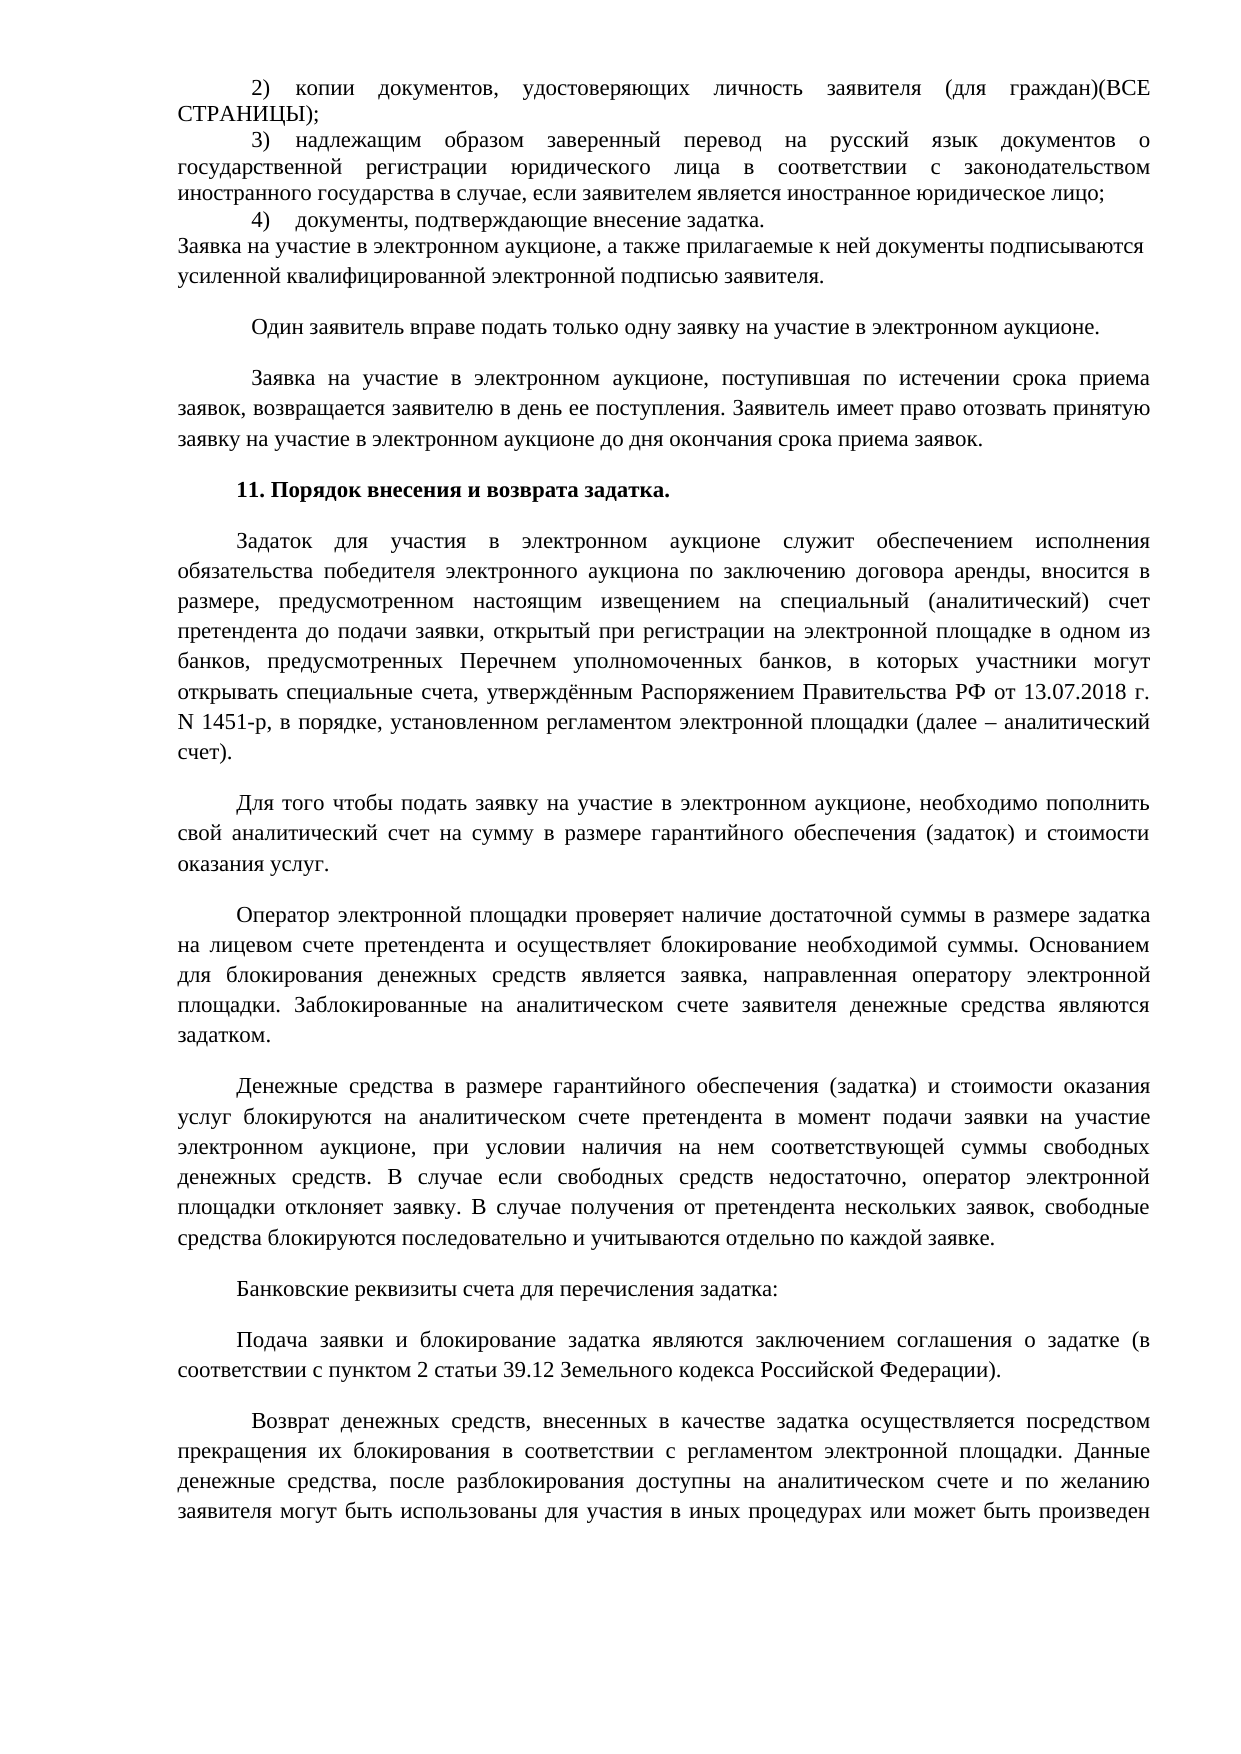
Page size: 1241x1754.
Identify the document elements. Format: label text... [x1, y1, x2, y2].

text 11. Порядок внесения и возврата задатка. [177, 476, 1152, 502]
text Для того чтобы подать заявку на участие в электронном аукционе, необходимо пополнить свой аналитический счет на сумму в размере гарантийного обеспечения (задаток) и стоимости оказания услуг. [177, 789, 1152, 876]
list надлежащим образом заверенный перевод на русский язык документов о государственной регистрации юридического лица в соответствии с законодательством иностранного государства в случае, если заявителем является иностранное юридическое лицо; [177, 127, 1152, 206]
list копии документов, удостоверяющих личность заявителя (для граждан)(ВСЕ СТРАНИЦЫ); [177, 74, 1152, 127]
list документы, подтверждающие внесение задатка. [177, 206, 1152, 232]
text Заявка на участие в электронном аукционе, а также прилагаемые к ней документы подписываются усиленной квалифицированной электронной подписью заявителя. [177, 232, 1152, 288]
text Денежные средства в размере гарантийного обеспечения (задатка) и стоимости оказания услуг блокируются на аналитическом счете претендента в момент подачи заявки на участие электронном аукционе, при условии наличия на нем соответствующей суммы свободных денежных средств. В случае если свободных средств недостаточно, оператор электронной площадки отклоняет заявку. В случае получения от претендента нескольких заявок, свободные средства блокируются последовательно и учитываются отдельно по каждой заявке. [177, 1073, 1152, 1250]
text Банковские реквизиты счета для перечисления задатка: [177, 1275, 1152, 1301]
text Подача заявки и блокирование задатка являются заключением соглашения о задатке (в соответствии с пунктом 2 статьи 39.12 Земельного кодекса Российской Федерации). [177, 1326, 1152, 1382]
text Задаток для участия в электронном аукционе служит обеспечением исполнения обязательства победителя электронного аукциона по заключению договора аренды, вносится в размере, предусмотренном настоящим извещением на специальный (аналитический) счет претендента до подачи заявки, открытый при регистрации на электронной площадке в одном из банков, предусмотренных Перечнем уполномоченных банков, в которых участники могут открывать специальные счета, утверждённым Распоряжением Правительства РФ от 13.07.2018 г. N 1451-р, в порядке, установленном регламентом электронной площадки (далее – аналитический счет). [177, 527, 1152, 764]
text Один заявитель вправе подать только одну заявку на участие в электронном аукционе. [177, 313, 1152, 339]
text Оператор электронной площадки проверяет наличие достаточной суммы в размере задатка на лицевом счете претендента и осуществляет блокирование необходимой суммы. Основанием для блокирования денежных средств является заявка, направленная оператору электронной площадки. Заблокированные на аналитическом счете заявителя денежные средства являются задатком. [177, 901, 1152, 1048]
text Заявка на участие в электронном аукционе, поступившая по истечении срока приема заявок, возвращается заявителю в день ее поступления. Заявитель имеет право отозвать принятую заявку на участие в электронном аукционе до дня окончания срока приема заявок. [177, 364, 1152, 451]
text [177, 1407, 1152, 1524]
